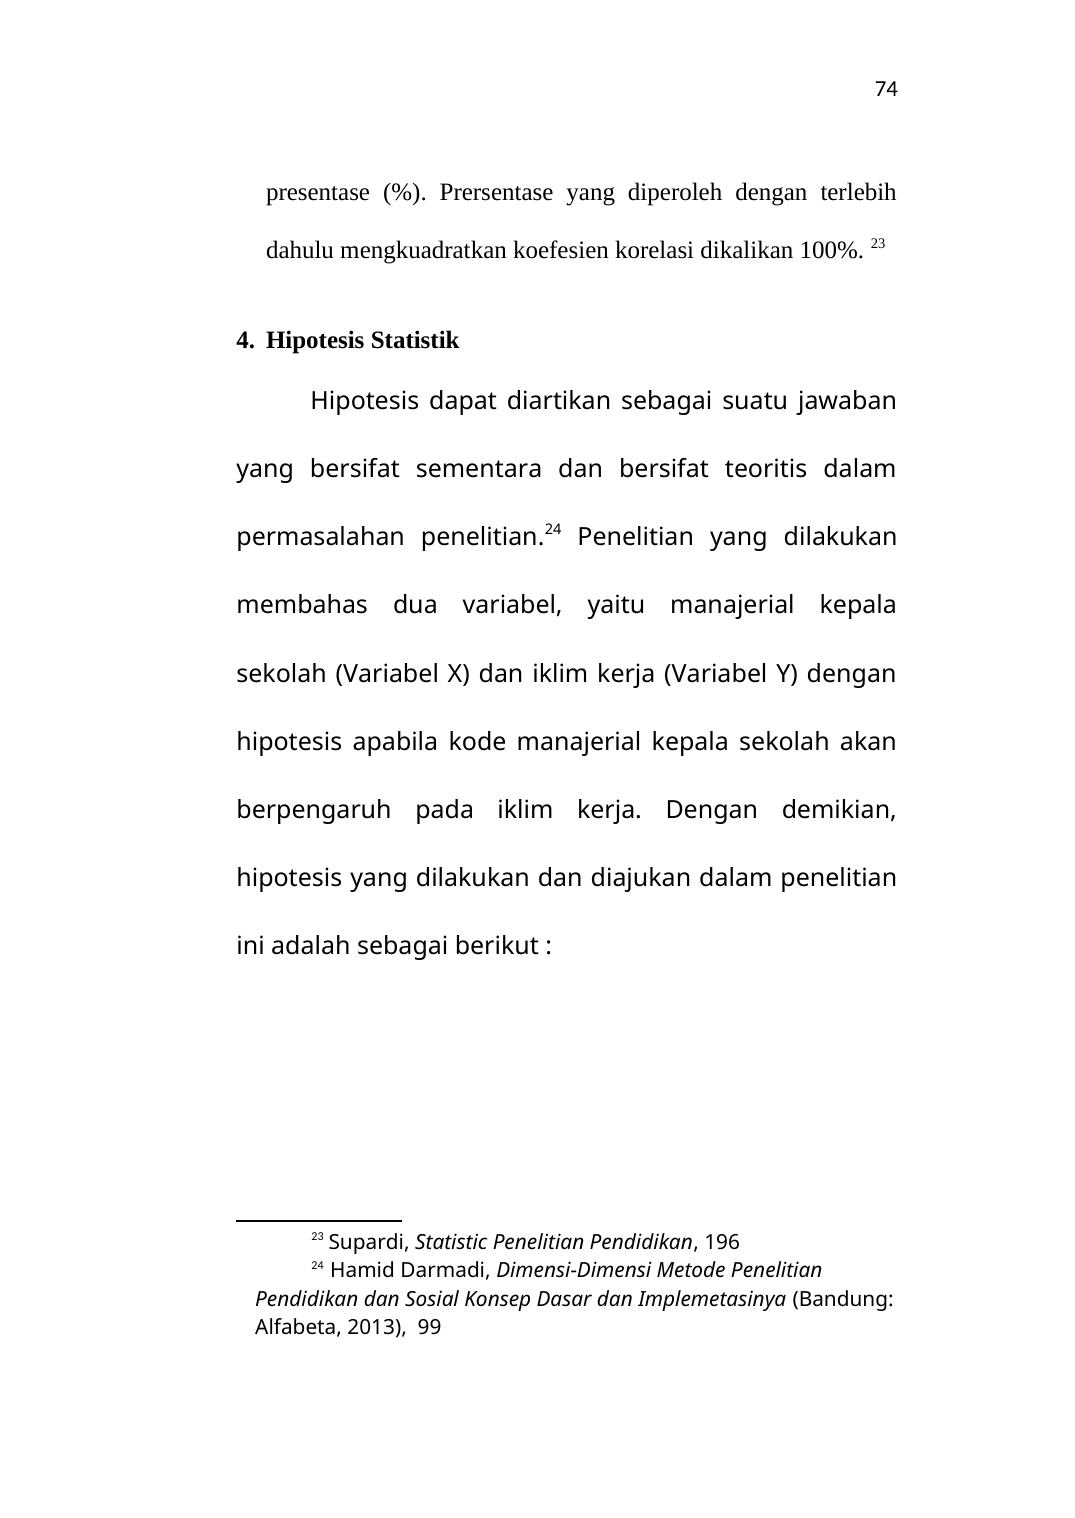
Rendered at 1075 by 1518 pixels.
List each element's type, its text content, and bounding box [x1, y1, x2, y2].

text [266, 177, 898, 263]
list Hipotesis Statistik [236, 325, 898, 354]
list Hipotesis dapat diartikan sebagai suatu jawaban yang bersifat sementara dan bersifat teoritis dalam permasalahan penelitian. Penelitian yang dilakukan membahas dua variabel, yaitu manajerial kepala sekolah (Variabel X) dan iklim kerja (Variabel Y) dengan hipotesis apabila kode manajerial kepala sekolah akan berpengaruh pada iklim kerja. Dengan demikian, hipotesis yang dilakukan dan diajukan dalam penelitian ini adalah sebagai berikut : [236, 383, 898, 962]
